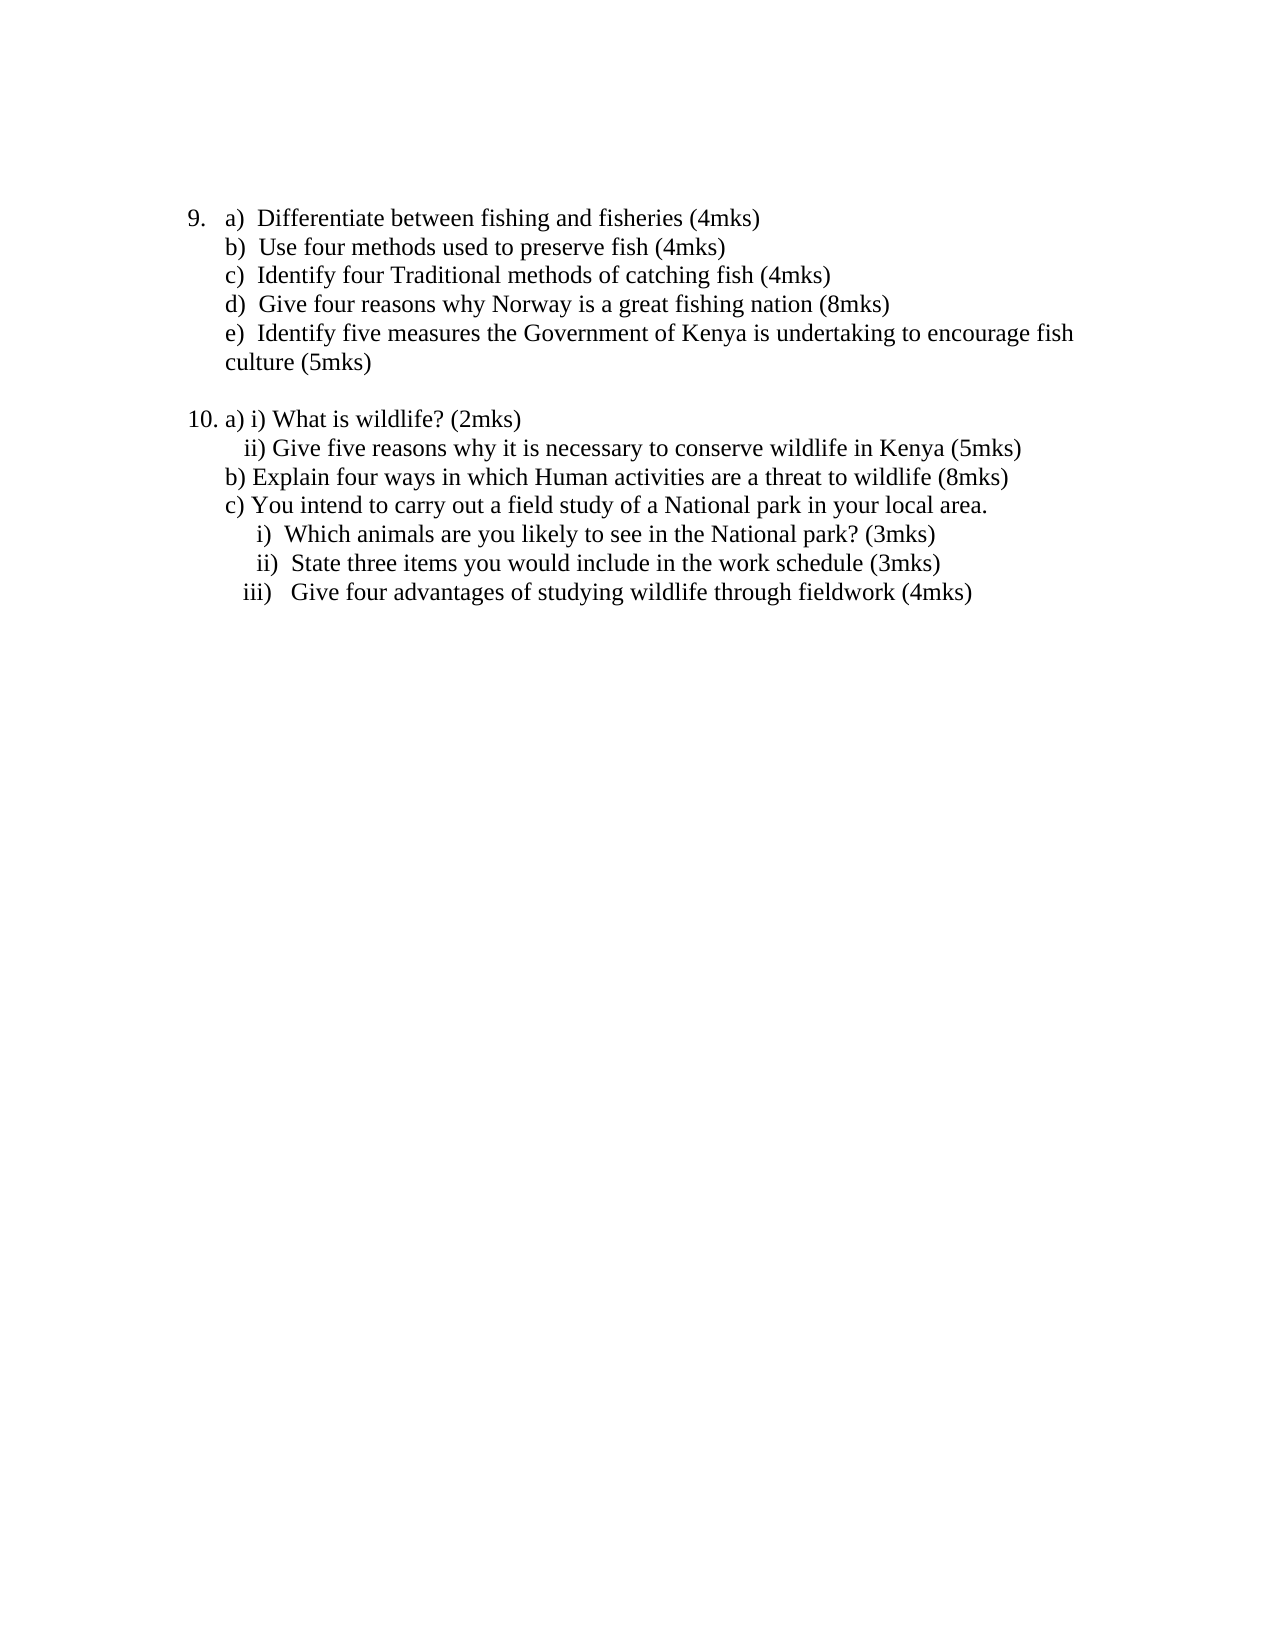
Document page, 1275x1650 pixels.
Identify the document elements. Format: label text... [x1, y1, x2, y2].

list Give four advantages of studying wildlife through fieldwork (4mks) [272, 577, 1125, 606]
list c) Identify four Traditional methods of catching fish (4mks) [225, 261, 1125, 289]
list i) Which animals are you likely to see in the National park? (3mks) [225, 519, 1125, 548]
list c) You intend to carry out a field study of a National park in your local area. [225, 491, 1125, 519]
list ii) State three items you would include in the work schedule (3mks) [225, 548, 1125, 577]
list b) Use four methods used to preserve fish (4mks) [225, 232, 1125, 261]
list ii) Give five reasons why it is necessary to conserve wildlife in Kenya (5mks) [225, 433, 1125, 462]
list b) Explain four ways in which Human activities are a threat to wildlife (8mks) [225, 462, 1125, 491]
list a) Differentiate between fishing and fisheries (4mks) [187, 203, 1125, 232]
list d) Give four reasons why Norway is a great fishing nation (8mks) [225, 289, 1125, 318]
list a) i) What is wildlife? (2mks) [187, 404, 1125, 433]
list e) Identify five measures the Government of Kenya is undertaking to encourage fish culture (5mks) [225, 318, 1125, 376]
